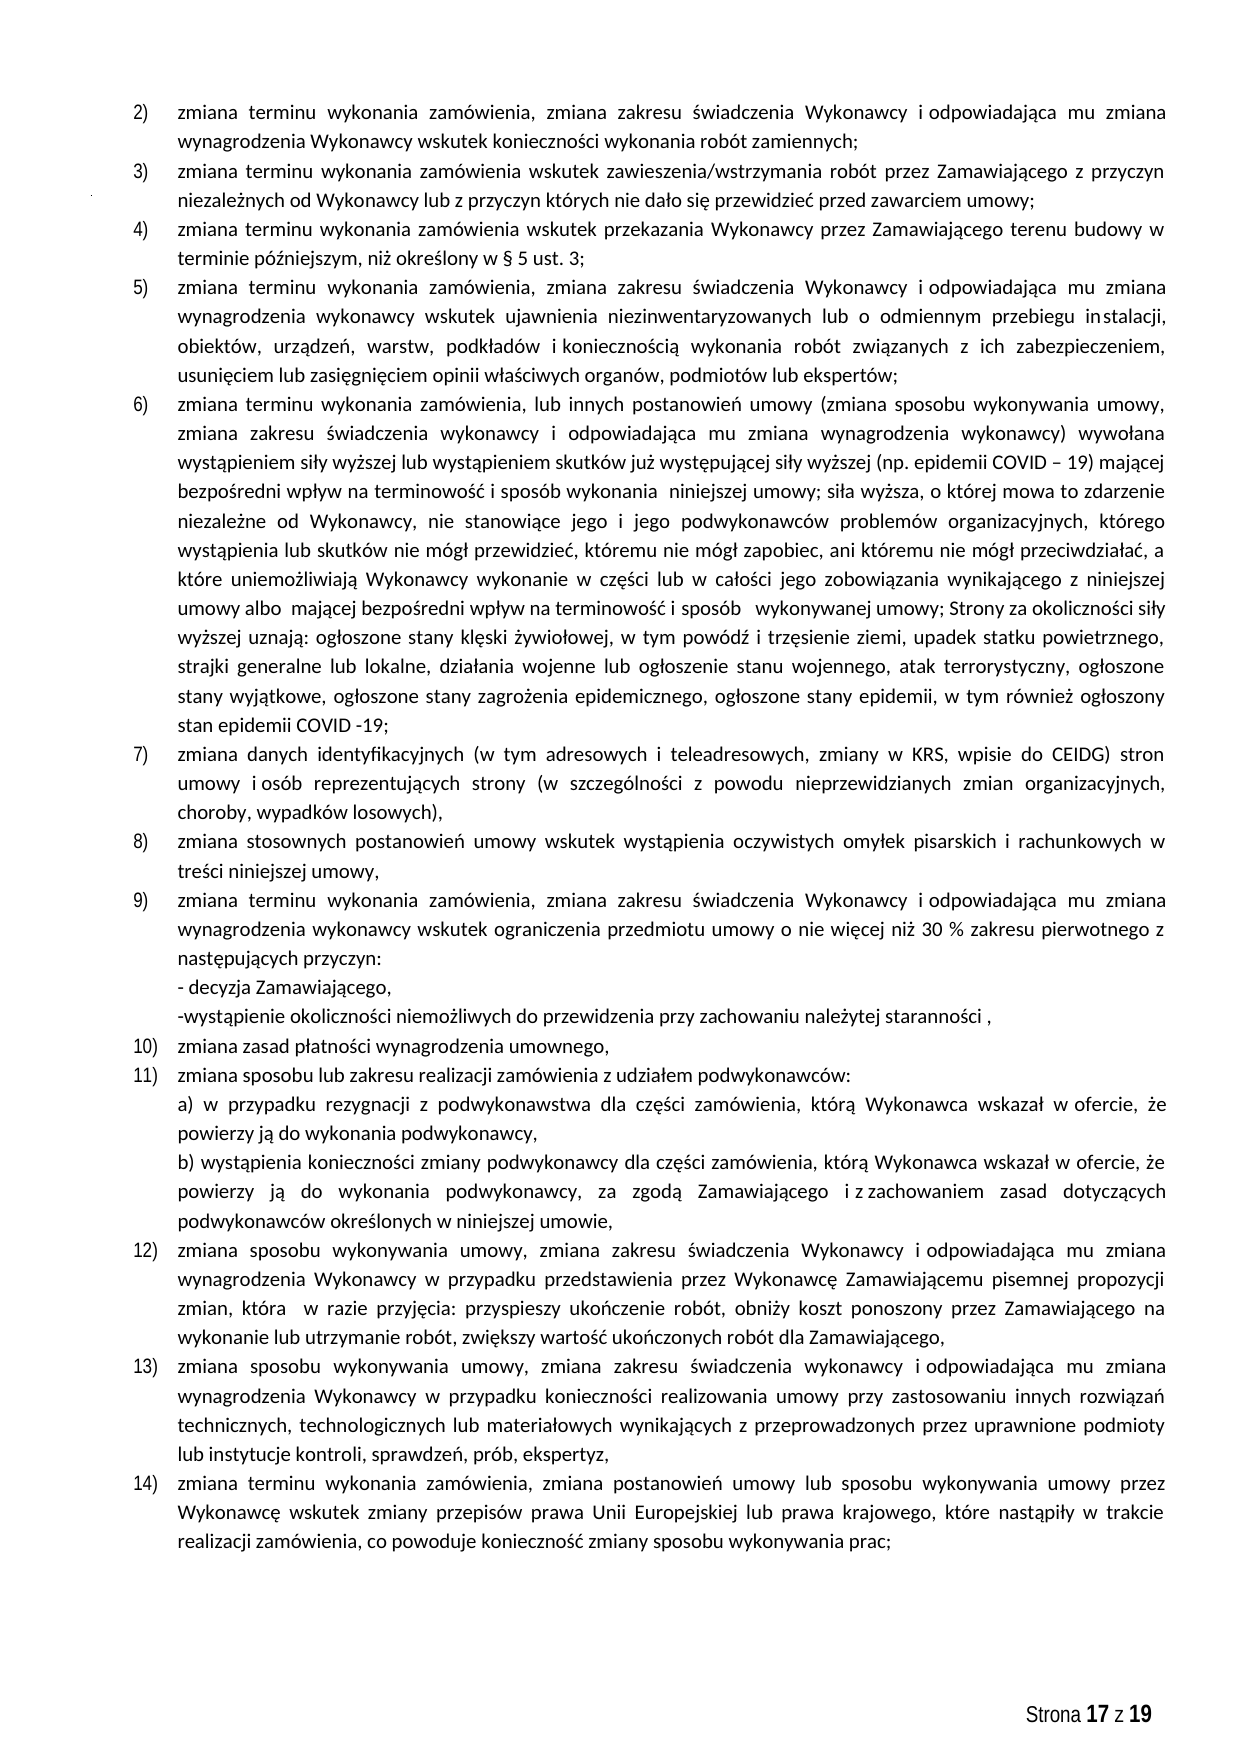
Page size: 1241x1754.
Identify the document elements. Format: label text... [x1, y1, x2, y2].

list zmiana terminu wykonania zamówienia, zmiana zakresu świadczenia Wykonawcy i odpowiadająca mu zmiana wynagrodzenia Wykonawcy wskutek konieczności wykonania robót zamiennych; [133, 99, 1166, 154]
list zmiana terminu wykonania zamówienia, zmiana zakresu świadczenia Wykonawcy i odpowiadająca mu zmiana wynagrodzenia wykonawcy wskutek ujawnienia niezinwentaryzowanych lub o odmiennym przebiegu instalacji, obiektów, urządzeń, warstw, podkładów i koniecznością wykonania robót związanych z ich zabezpieczeniem, usunięciem lub zasięgnięciem opinii właściwych organów, podmiotów lub ekspertów; [133, 274, 1166, 387]
list b) wystąpienia konieczności zmiany podwykonawcy dla części zamówienia, którą Wykonawca wskazał w ofercie, że powierzy ją do wykonania podwykonawcy, za zgodą Zamawiającego i z zachowaniem zasad dotyczących podwykonawców określonych w niniejszej umowie, [177, 1149, 1166, 1233]
list -wystąpienie okoliczności niemożliwych do przewidzenia przy zachowaniu należytej staranności , [177, 1004, 1166, 1029]
list zmiana terminu wykonania zamówienia, zmiana zakresu świadczenia Wykonawcy i odpowiadająca mu zmiana wynagrodzenia wykonawcy wskutek ograniczenia przedmiotu umowy o nie więcej niż 30 % zakresu pierwotnego z następujących przyczyn: [133, 887, 1166, 971]
list zmiana danych identyfikacyjnych (w tym adresowych i teleadresowych, zmiany w KRS, wpisie do CEIDG) stron umowy i osób reprezentujących strony (w szczególności z powodu nieprzewidzianych zmian organizacyjnych, choroby, wypadków losowych), [133, 741, 1166, 825]
list zmiana terminu wykonania zamówienia, lub innych postanowień umowy (zmiana sposobu wykonywania umowy, zmiana zakresu świadczenia wykonawcy i odpowiadająca mu zmiana wynagrodzenia wykonawcy) wywołana wystąpieniem siły wyższej lub wystąpieniem skutków już występującej siły wyższej (np. epidemii COVID – 19) mającej bezpośredni wpływ na terminowość i sposób wykonania niniejszej umowy; siła wyższa, o której mowa to zdarzenie niezależne od Wykonawcy, nie stanowiące jego i jego podwykonawców problemów organizacyjnych, którego wystąpienia lub skutków nie mógł przewidzieć, któremu nie mógł zapobiec, ani któremu nie mógł przeciwdziałać, a które uniemożliwiają Wykonawcy wykonanie w części lub w całości jego zobowiązania wynikającego z niniejszej umowy albo mającej bezpośredni wpływ na terminowość i sposób wykonywanej umowy; Strony za okoliczności siły wyższej uznają: ogłoszone stany klęski żywiołowej, w tym powódź i trzęsienie ziemi, upadek statku powietrznego, strajki generalne lub lokalne, działania wojenne lub ogłoszenie stanu wojennego, atak terrorystyczny, ogłoszone stany wyjątkowe, ogłoszone stany zagrożenia epidemicznego, ogłoszone stany epidemii, w tym również ogłoszony stan epidemii COVID -19; [133, 391, 1166, 737]
list zmiana terminu wykonania zamówienia, zmiana postanowień umowy lub sposobu wykonywania umowy przez Wykonawcę wskutek zmiany przepisów prawa Unii Europejskiej lub prawa krajowego, które nastąpiły w trakcie realizacji zamówienia, co powoduje konieczność zmiany sposobu wykonywania prac; [133, 1470, 1166, 1554]
list zmiana sposobu lub zakresu realizacji zamówienia z udziałem podwykonawców: [133, 1062, 1166, 1087]
list zmiana sposobu wykonywania umowy, zmiana zakresu świadczenia Wykonawcy i odpowiadająca mu zmiana wynagrodzenia Wykonawcy w przypadku przedstawienia przez Wykonawcę Zamawiającemu pisemnej propozycji zmian, która w razie przyjęcia: przyspieszy ukończenie robót, obniży koszt ponoszony przez Zamawiającego na wykonanie lub utrzymanie robót, zwiększy wartość ukończonych robót dla Zamawiającego, [133, 1237, 1166, 1350]
list a) w przypadku rezygnacji z podwykonawstwa dla części zamówienia, którą Wykonawca wskazał w ofercie, że powierzy ją do wykonania podwykonawcy, [177, 1091, 1166, 1146]
list zmiana terminu wykonania zamówienia wskutek przekazania Wykonawcy przez Zamawiającego terenu budowy w terminie późniejszym, niż określony w § 5 ust. 3; [133, 216, 1166, 271]
list zmiana terminu wykonania zamówienia wskutek zawieszenia/wstrzymania robót przez Zamawiającego z przyczyn niezależnych od Wykonawcy lub z przyczyn których nie dało się przewidzieć przed zawarciem umowy; [133, 158, 1166, 212]
list zmiana stosownych postanowień umowy wskutek wystąpienia oczywistych omyłek pisarskich i rachunkowych w treści niniejszej umowy, [133, 829, 1166, 883]
list - decyzja Zamawiającego, [177, 974, 1166, 1000]
list zmiana zasad płatności wynagrodzenia umownego, [133, 1033, 1166, 1058]
list zmiana sposobu wykonywania umowy, zmiana zakresu świadczenia wykonawcy i odpowiadająca mu zmiana wynagrodzenia Wykonawcy w przypadku konieczności realizowania umowy przy zastosowaniu innych rozwiązań technicznych, technologicznych lub materiałowych wynikających z przeprowadzonych przez uprawnione podmioty lub instytucje kontroli, sprawdzeń, prób, ekspertyz, [133, 1354, 1166, 1467]
